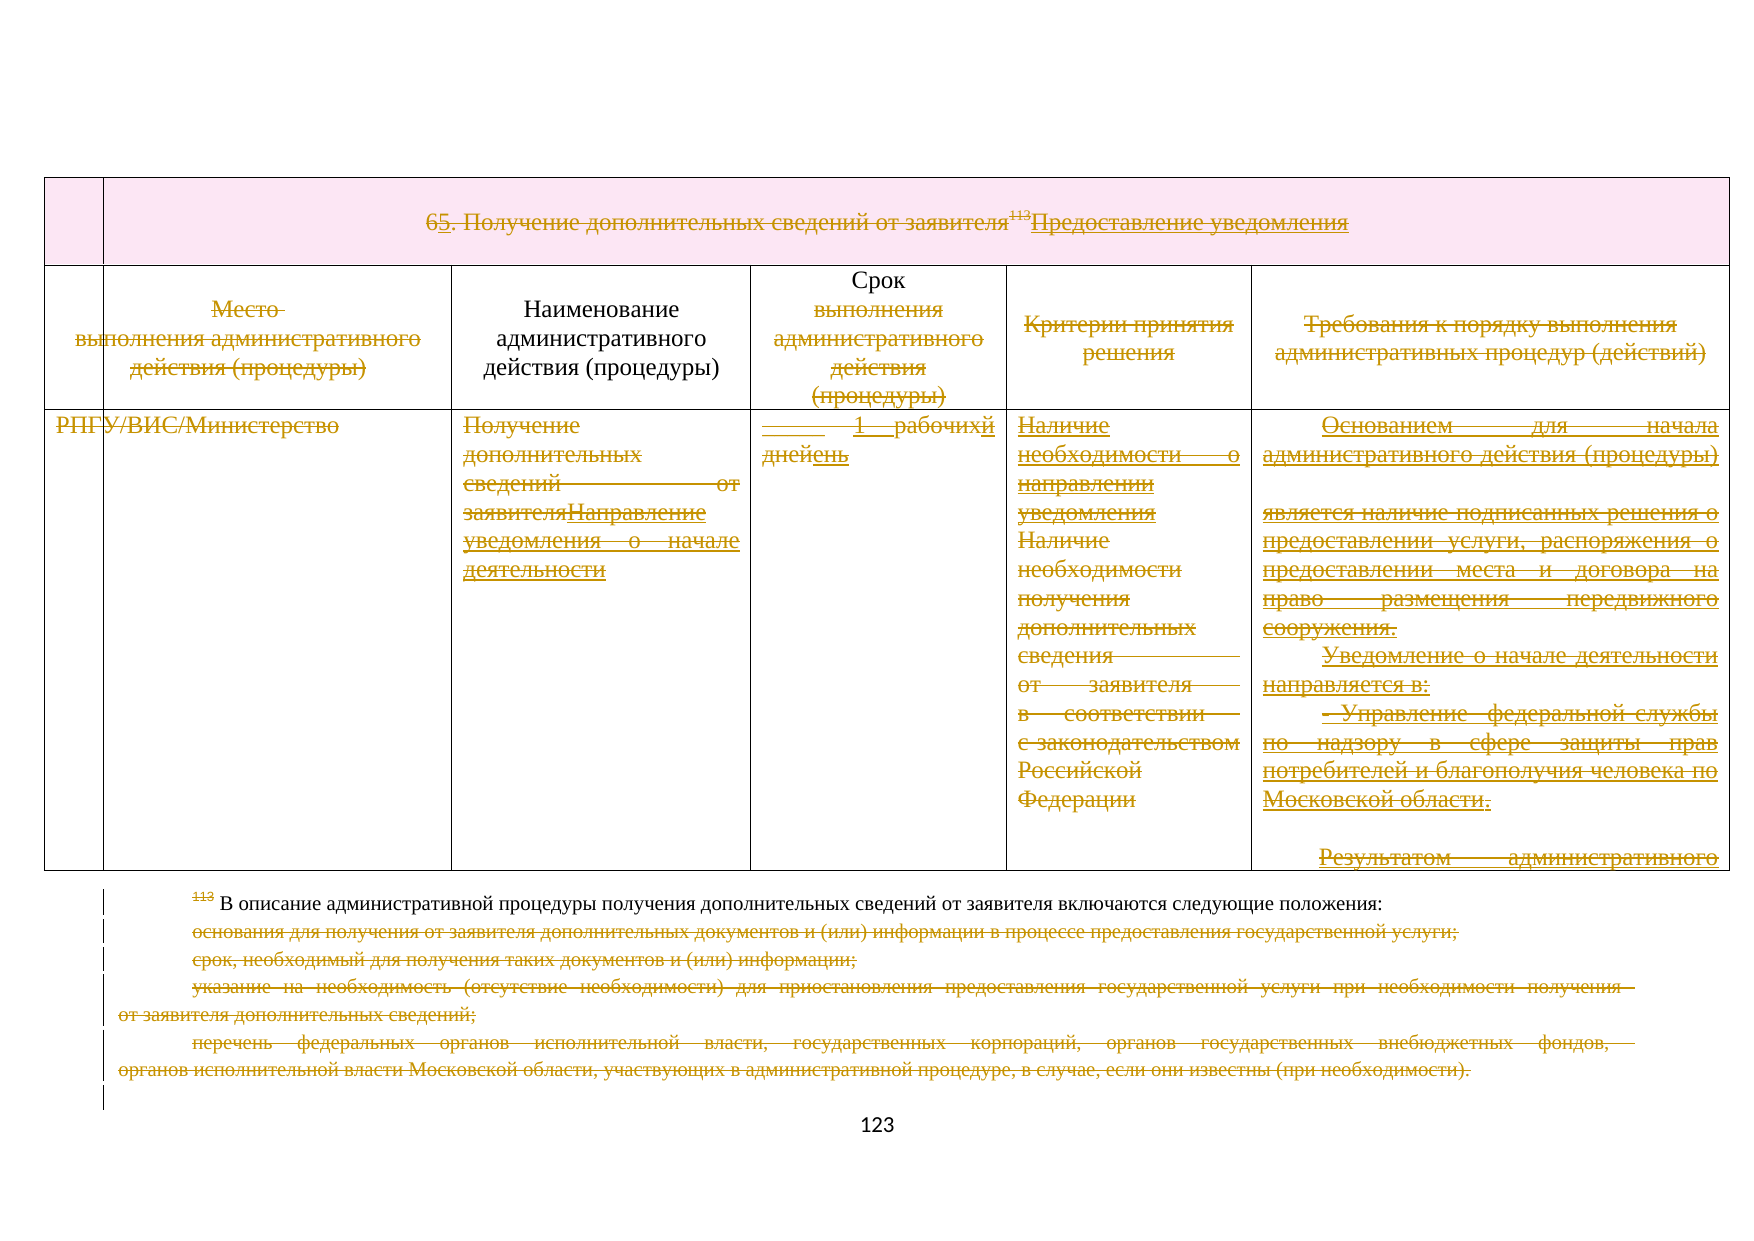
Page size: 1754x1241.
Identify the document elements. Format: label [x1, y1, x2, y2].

table_cell [104, 266, 451, 409]
table_cell [452, 266, 750, 409]
table_cell [452, 410, 750, 870]
table_cell [1252, 410, 1729, 870]
table_cell [45, 410, 103, 870]
table_cell [1252, 266, 1729, 409]
table_cell [751, 266, 1006, 409]
table_cell [45, 266, 103, 409]
table_cell [1007, 410, 1251, 870]
table_cell [104, 410, 451, 870]
table_cell [1007, 266, 1251, 409]
table_cell [751, 410, 1006, 870]
